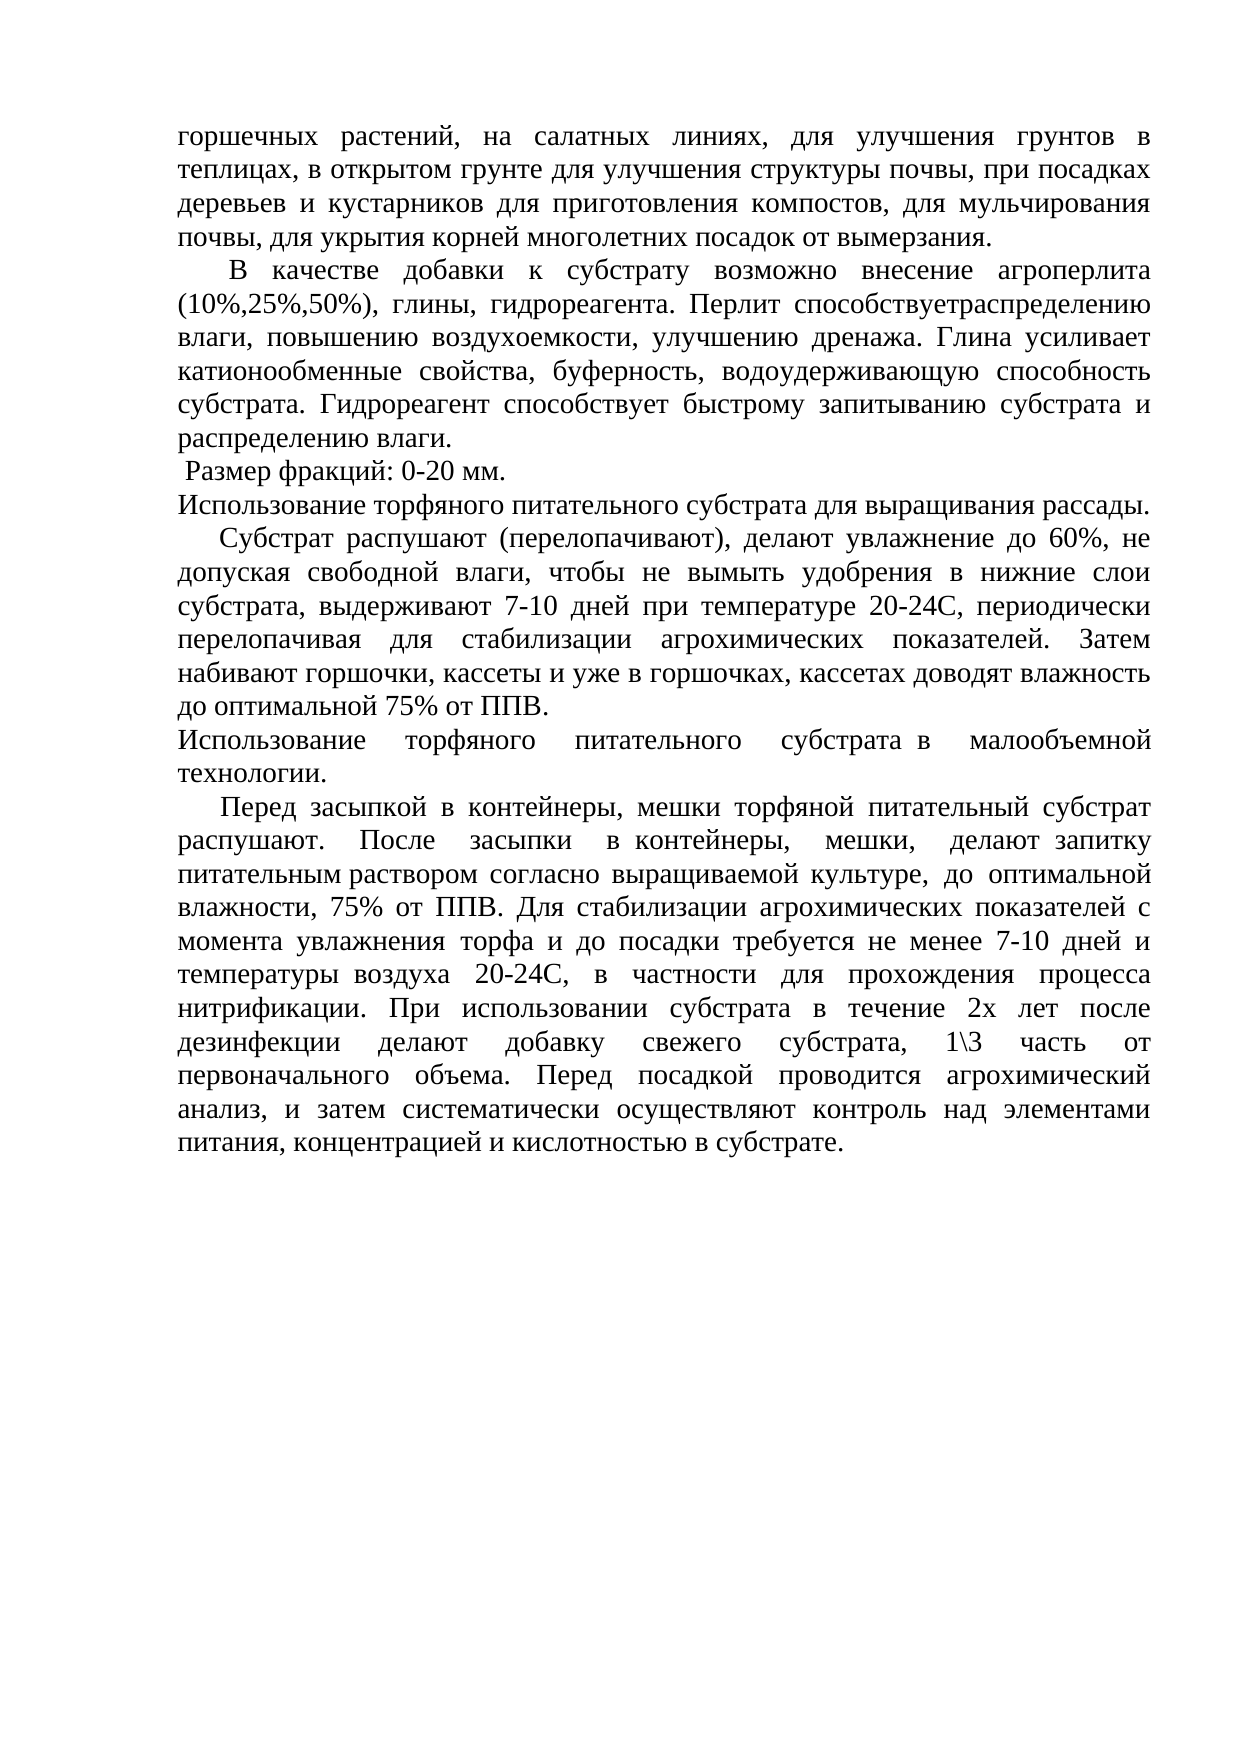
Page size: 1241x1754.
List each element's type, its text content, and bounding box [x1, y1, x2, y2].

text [177, 118, 1152, 252]
text Перед засыпкой в контейнеры, мешки торфяной питательный субстрат распушают. После засыпки в контейнеры, мешки, делают запитку питательным раствором согласно выращиваемой культуре, до оптимальной влажности, 75% от ППВ. Для стабилизации агрохимических показателей с момента увлажнения торфа и до посадки требуется не менее 7-10 дней и температуры воздуха 20-24С, в частности для прохождения процесса нитрификации. При использовании субстрата в течение 2х лет после дезинфекции делают добавку свежего субстрата, 1\3 часть от первоначального объема. Перед посадкой проводится агрохимический анализ, и затем систематически осуществляют контроль над элементами питания, концентрацией и кислотностью в субстрате. [177, 789, 1152, 1158]
text Использование торфяного питательного субстрата для выращивания рассады. [177, 487, 1152, 521]
text Субстрат распушают (перелопачивают), делают увлажнение до 60%, не допуская свободной влаги, чтобы не вымыть удобрения в нижние слои субстрата, выдерживают 7-10 дней при температуре 20-24С, периодически перелопачивая для стабилизации агрохимических показателей. Затем набивают горшочки, кассеты и уже в горшочках, кассетах доводят влажность до оптимальной 75% от ППВ. [177, 521, 1152, 722]
text Размер фракций: 0-20 мм. [177, 453, 1152, 487]
text В качестве добавки к субстрату возможно внесение агроперлита (10%,25%,50%), глины, гидрореагента. Перлит способствуетраспределению влаги, повышению воздухоемкости, улучшению дренажа. Глина усиливает катионообменные свойства, буферность, водоудерживающую способность субстрата. Гидрореагент способствует быстрому запитыванию субстрата и распределению влаги. [177, 252, 1152, 453]
text Использование торфяного питательного субстрата в малообъемной технологии. [177, 722, 1152, 789]
